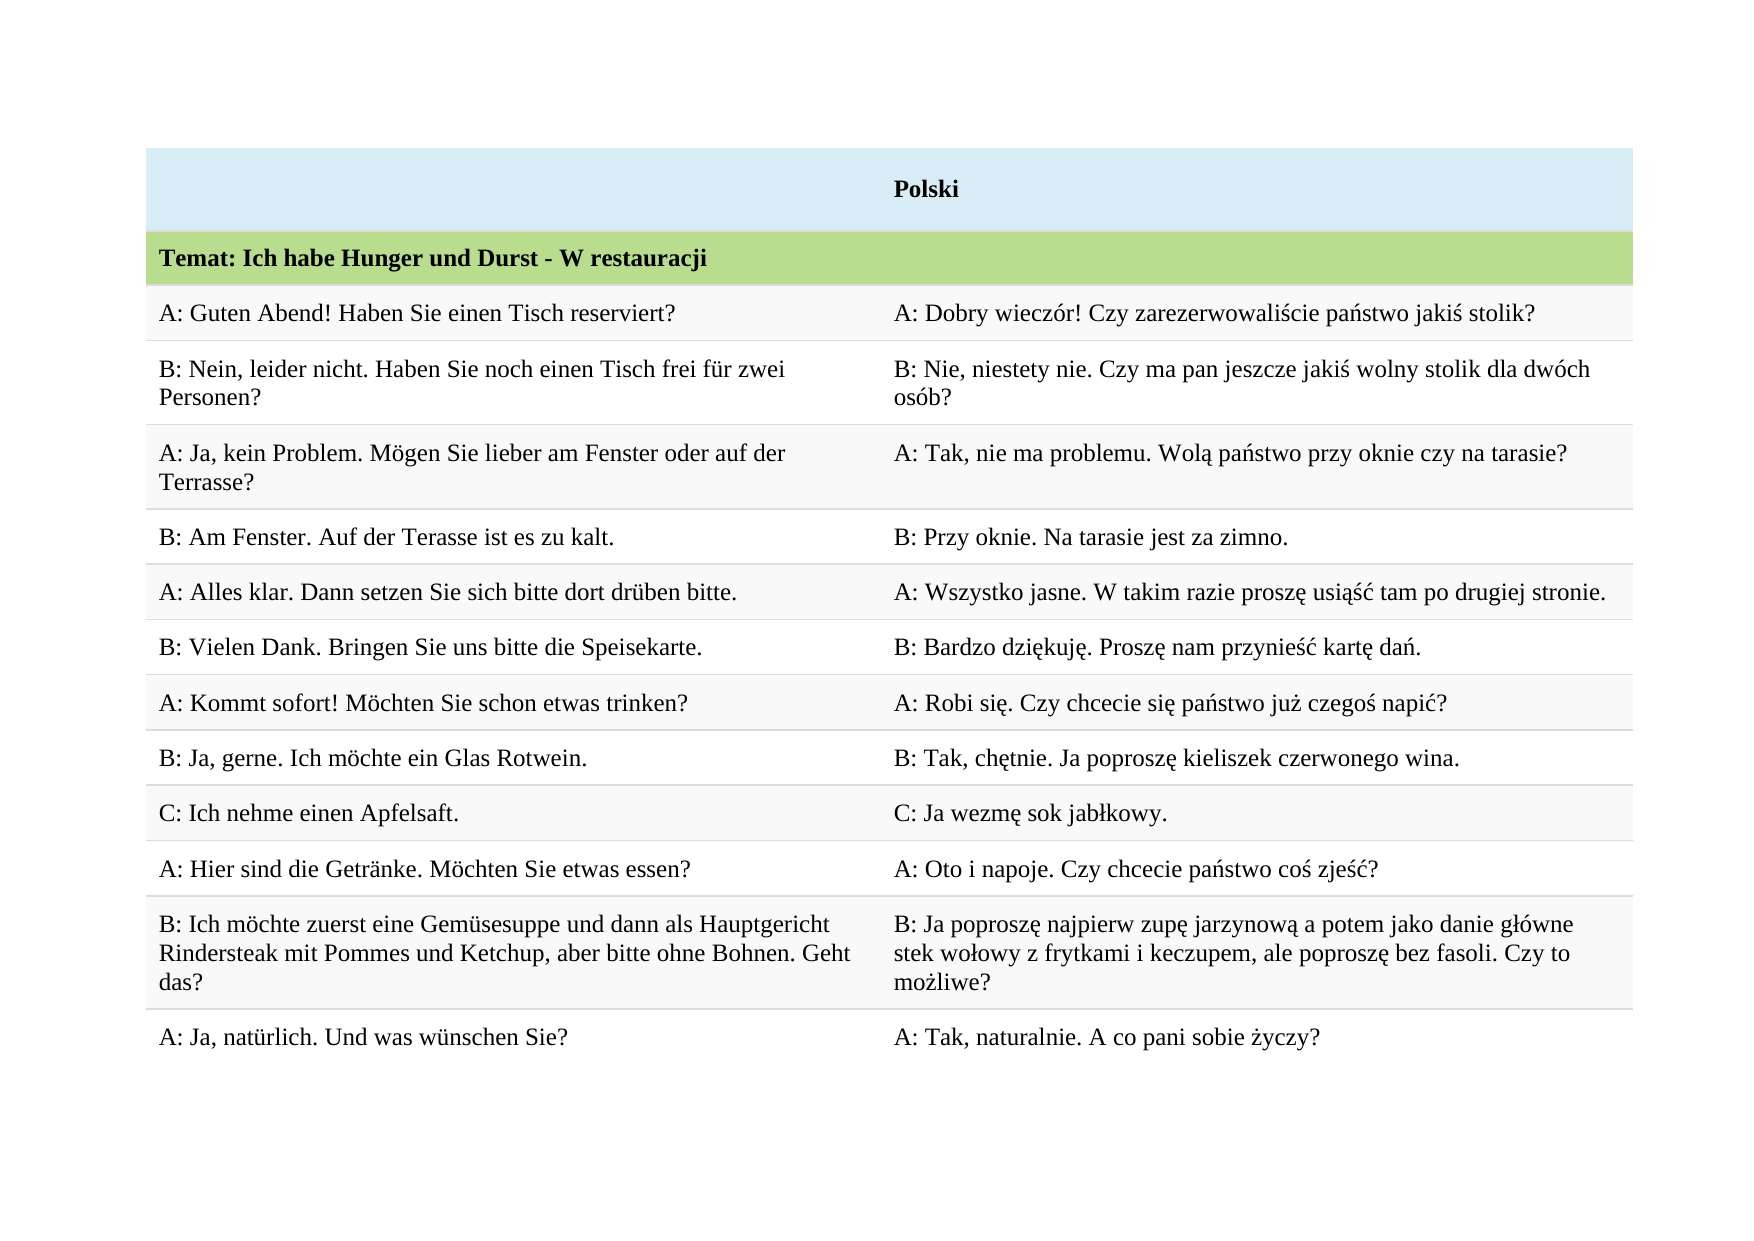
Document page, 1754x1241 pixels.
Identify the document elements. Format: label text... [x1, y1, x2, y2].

table_cell A: Wszystko jasne. W takim razie proszę usiąść tam po drugiej stronie. [881, 565, 1633, 618]
table_cell A: Kommt sofort! Möchten Sie schon etwas trinken? [146, 675, 881, 729]
table_cell [881, 232, 1633, 284]
table_cell A: Guten Abend! Haben Sie einen Tisch reserviert? [146, 286, 881, 340]
table_cell C: Ich nehme einen Apfelsaft. [146, 786, 881, 840]
table_cell A: Robi się. Czy chcecie się państwo już czegoś napić? [881, 675, 1633, 729]
table_header [146, 148, 881, 230]
table_cell B: Ich möchte zuerst eine Gemüsesuppe und dann als Hauptgericht Rindersteak mit Pommes und Ketchup, aber bitte ohne Bohnen. Geht das? [146, 897, 881, 1008]
table_cell B: Ja poproszę najpierw zupę jarzynową a potem jako danie główne stek wołowy z frytkami i keczupem, ale poproszę bez fasoli. Czy to możliwe? [881, 897, 1633, 1008]
table_cell A: Ja, kein Problem. Mögen Sie lieber am Fenster oder auf der Terrasse? [146, 425, 881, 508]
table_cell B: Nein, leider nicht. Haben Sie noch einen Tisch frei für zwei Personen? [146, 341, 881, 424]
table_cell A: Alles klar. Dann setzen Sie sich bitte dort drüben bitte. [146, 565, 881, 618]
table_cell A: Tak, naturalnie. A co pani sobie życzy? [881, 1010, 1633, 1063]
table_cell A: Tak, nie ma problemu. Wolą państwo przy oknie czy na tarasie? [881, 425, 1633, 508]
table_cell B: Bardzo dziękuję. Proszę nam przynieść kartę dań. [881, 620, 1633, 674]
table_cell Temat: Ich habe Hunger und Durst - W restauracji [146, 232, 881, 284]
table_cell B: Tak, chętnie. Ja poproszę kieliszek czerwonego wina. [881, 731, 1633, 784]
table_cell B: Ja, gerne. Ich möchte ein Glas Rotwein. [146, 731, 881, 784]
table_cell C: Ja wezmę sok jabłkowy. [881, 786, 1633, 840]
table_cell A: Hier sind die Getränke. Möchten Sie etwas essen? [146, 841, 881, 895]
table_cell B: Przy oknie. Na tarasie jest za zimno. [881, 510, 1633, 563]
table_cell A: Dobry wieczór! Czy zarezerwowaliście państwo jakiś stolik? [881, 286, 1633, 340]
table_header Polski [881, 148, 1633, 230]
table_cell B: Vielen Dank. Bringen Sie uns bitte die Speisekarte. [146, 620, 881, 674]
table_cell A: Oto i napoje. Czy chcecie państwo coś zjeść? [881, 841, 1633, 895]
table_cell B: Nie, niestety nie. Czy ma pan jeszcze jakiś wolny stolik dla dwóch osób? [881, 341, 1633, 424]
table_cell B: Am Fenster. Auf der Terasse ist es zu kalt. [146, 510, 881, 563]
table_cell A: Ja, natürlich. Und was wünschen Sie? [146, 1010, 881, 1063]
